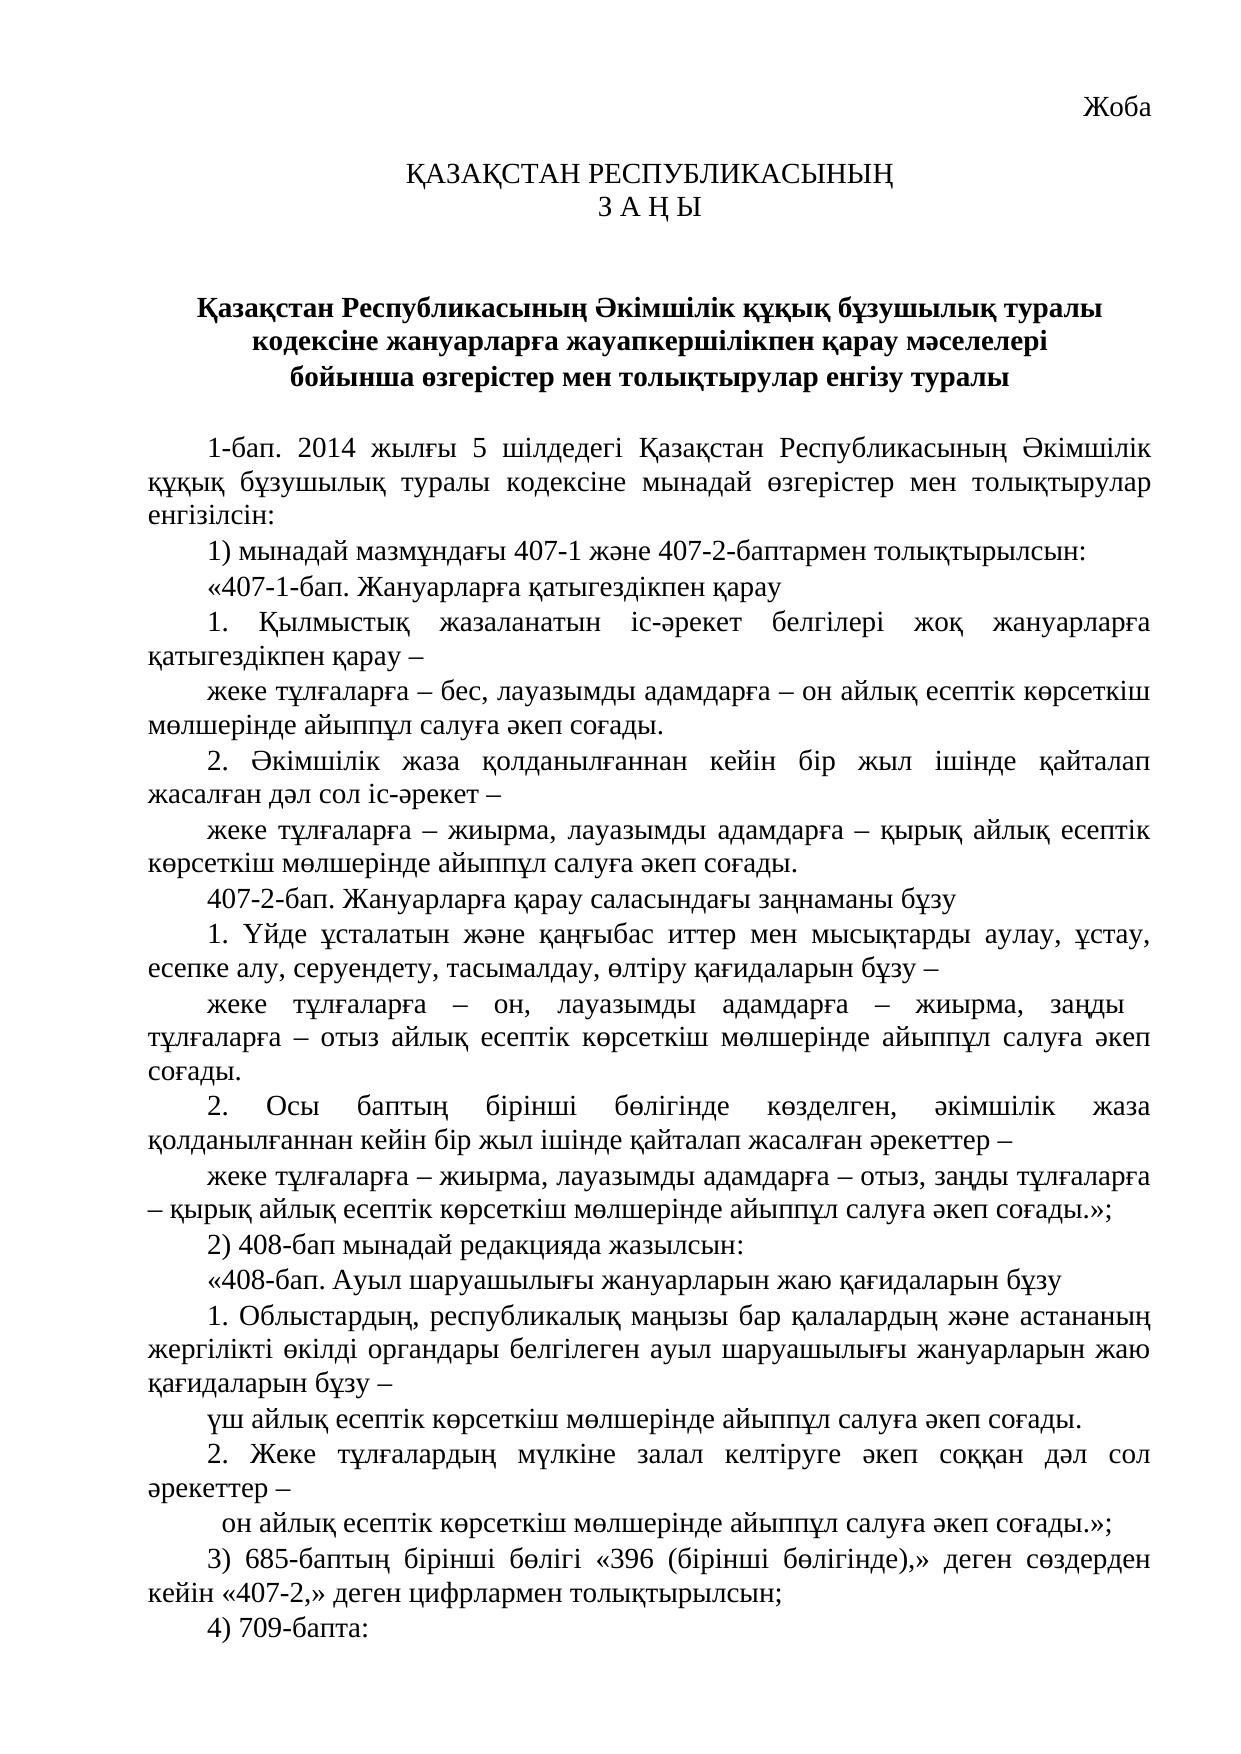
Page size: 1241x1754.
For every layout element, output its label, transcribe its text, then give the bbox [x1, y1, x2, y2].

text 3) 685-баптың бірінші бөлігі «396 (бірінші бөлігінде),» деген сөздерден кейін «407-2,» деген цифрлармен толықтырылсын; [148, 1541, 1152, 1608]
text «408-бап. Ауыл шаруашылығы жануарларын жаю қағидаларын бұзу [148, 1262, 1152, 1296]
text 1. Қылмыстық жазаланатын іс-әрекет белгілері жоқ жануарларға қатыгездікпен қарау – [148, 604, 1152, 671]
text З А Ң Ы [148, 189, 1152, 223]
text 1. Облыстардың, республикалық маңызы бар қалалардың және астананың жергілікті өкілді органдары белгілеген ауыл шаруашылығы жануарларын жаю қағидаларын бұзу – [148, 1298, 1152, 1399]
text 407-2-бап. Жануарларға қарау саласындағы заңнаманы бұзу [148, 881, 1152, 914]
text үш айлық есептік көрсеткіш мөлшерінде айыппұл салуға әкеп соғады. [148, 1401, 1152, 1434]
text «407-1-бап. Жануарларға қатыгездікпен қарау [148, 569, 1152, 602]
text 2. Жеке тұлғалардың мүлкіне залал келтіруге әкеп соққан дәл сол әрекеттер – [148, 1436, 1152, 1503]
text 2) 408-бап мынадай редакцияда жазылсын: [148, 1227, 1152, 1260]
text Қазақстан Республикасының Әкімшілік құқық бұзушылық туралы кодексіне жануарларға жауапкершілікпен қарау мәселелері [148, 290, 1152, 357]
text 1) мынадай мазмұндағы 407-1 және 407-2-баптармен толықтырылсын: [148, 533, 1152, 567]
text 2. Осы баптың бірінші бөлігінде көзделген, әкімшілік жаза қолданылғаннан кейін бір жыл ішінде қайталап жасалған әрекеттер – [148, 1088, 1152, 1156]
text 4) 709-бапта: [148, 1610, 1152, 1644]
text жеке тұлғаларға – бес, лауазымды адамдарға – он айлық есептік көрсеткіш мөлшерінде айыппұл салуға әкеп соғады. [148, 673, 1152, 741]
text жеке тұлғаларға – он, лауазымды адамдарға – жиырма, заңды тұлғаларға – отыз айлық есептік көрсеткіш мөлшерінде айыппұл салуға әкеп соғады. [148, 986, 1152, 1086]
text он айлық есептік көрсеткіш мөлшерінде айыппұл салуға әкеп соғады.»; [148, 1506, 1152, 1539]
text Жоба [148, 89, 1152, 122]
text ҚАЗАҚСТАН РЕСПУБЛИКАСЫНЫҢ [148, 156, 1152, 189]
text 1-бап. 2014 жылғы 5 шілдедегі Қазақстан Республикасының Әкімшілік құқық бұзушылық туралы кодексіне мынадай өзгерістер мен толықтырулар енгізілсін: [148, 430, 1152, 531]
text жеке тұлғаларға – жиырма, лауазымды адамдарға – отыз, заңды тұлғаларға – қырық айлық есептік көрсеткіш мөлшерінде айыппұл салуға әкеп соғады.»; [148, 1158, 1152, 1225]
text бойынша өзгерістер мен толықтырулар енгізу туралы [148, 359, 1152, 393]
text жеке тұлғаларға – жиырма, лауазымды адамдарға – қырық айлық есептік көрсеткіш мөлшерінде айыппұл салуға әкеп соғады. [148, 812, 1152, 879]
text 2. Әкімшілік жаза қолданылғаннан кейін бір жыл ішінде қайталап жасалған дәл сол іс-әрекет – [148, 743, 1152, 810]
text 1. Үйде ұсталатын және қаңғыбас иттер мен мысықтарды аулау, ұстау, есепке алу, серуендету, тасымалдау, өлтіру қағидаларын бұзу – [148, 917, 1152, 984]
